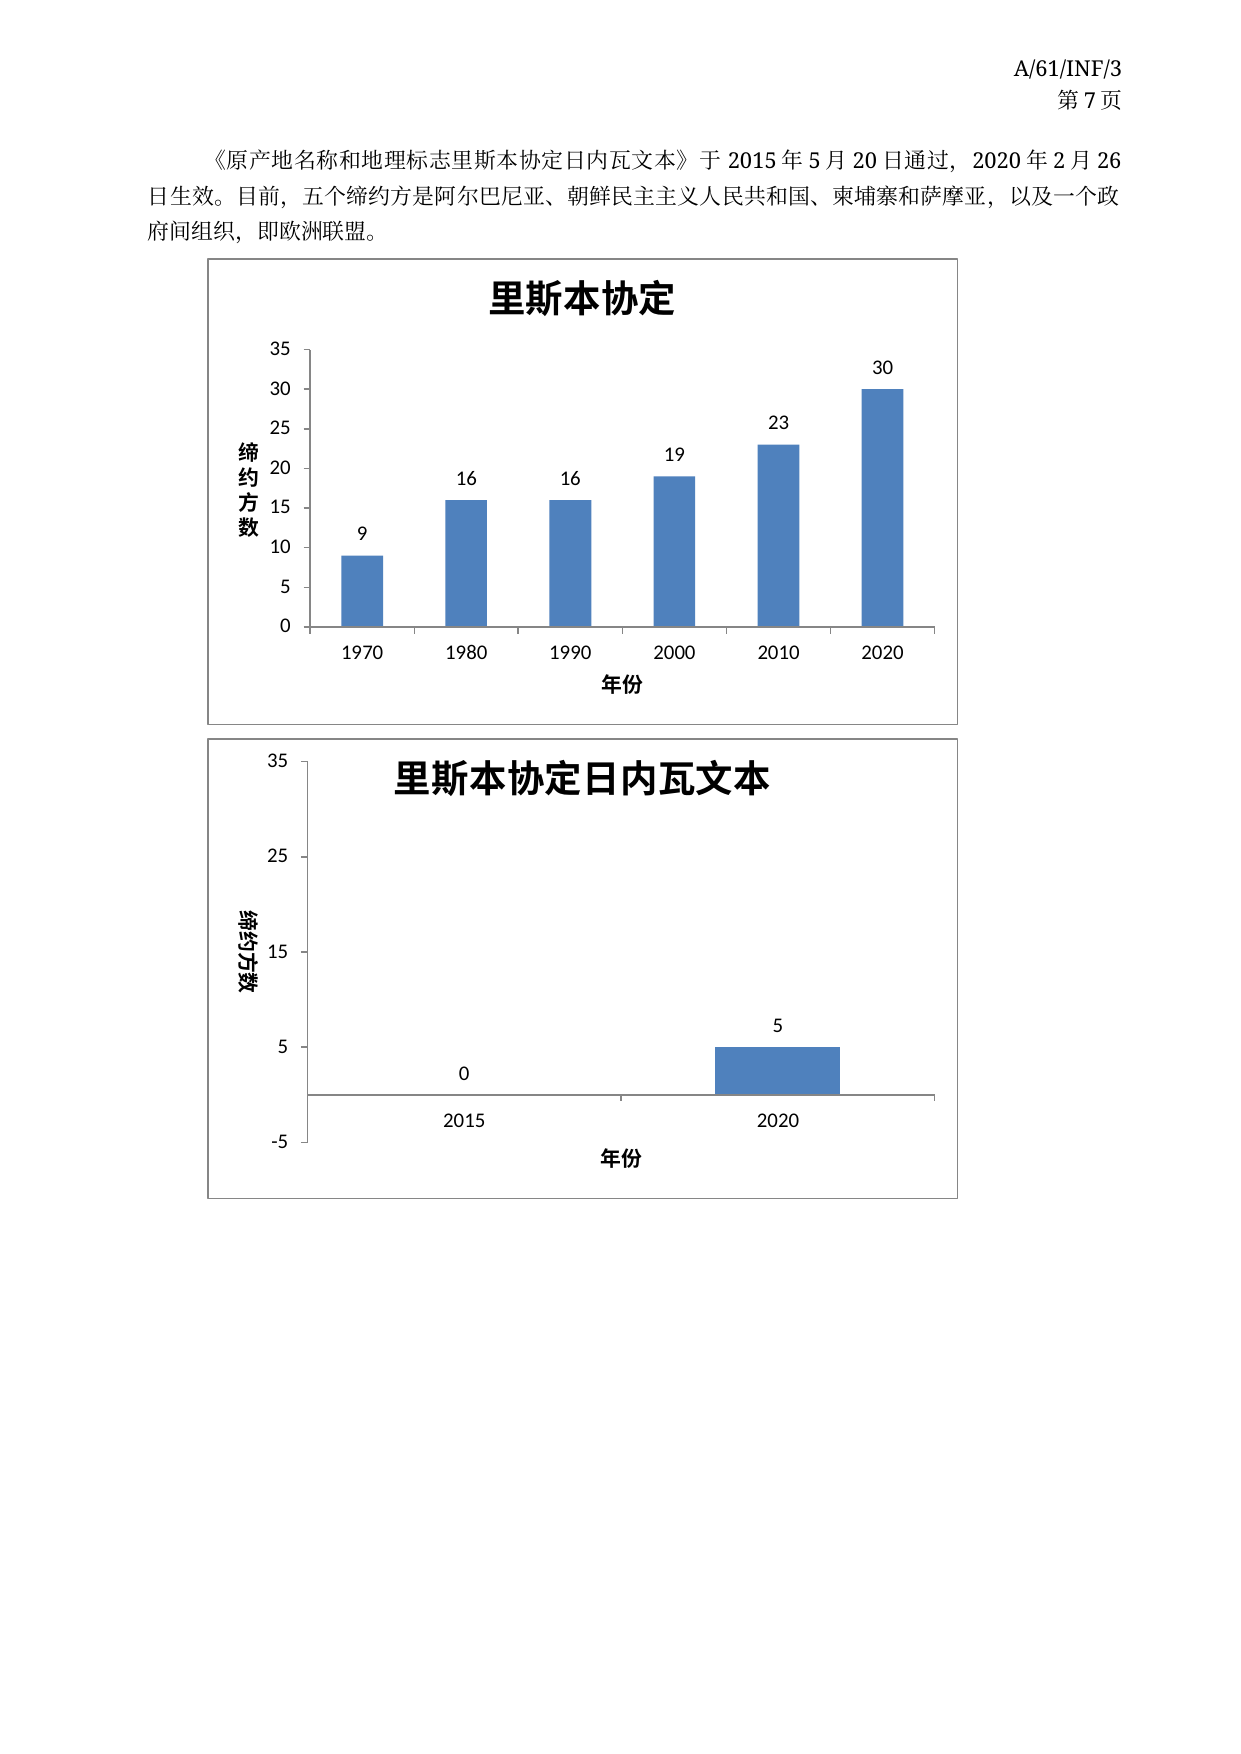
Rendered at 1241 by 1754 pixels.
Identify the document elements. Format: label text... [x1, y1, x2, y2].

text 《原产地名称和地理标志里斯本协定日内瓦文本》于2015年5月20日通过，2020年2月26日生效。目前，五个缔约方是阿尔巴尼亚、朝鲜民主主义人民共和国、柬埔寨和萨摩亚，以及一个政府间组织，即欧洲联盟。 [148, 139, 1122, 246]
